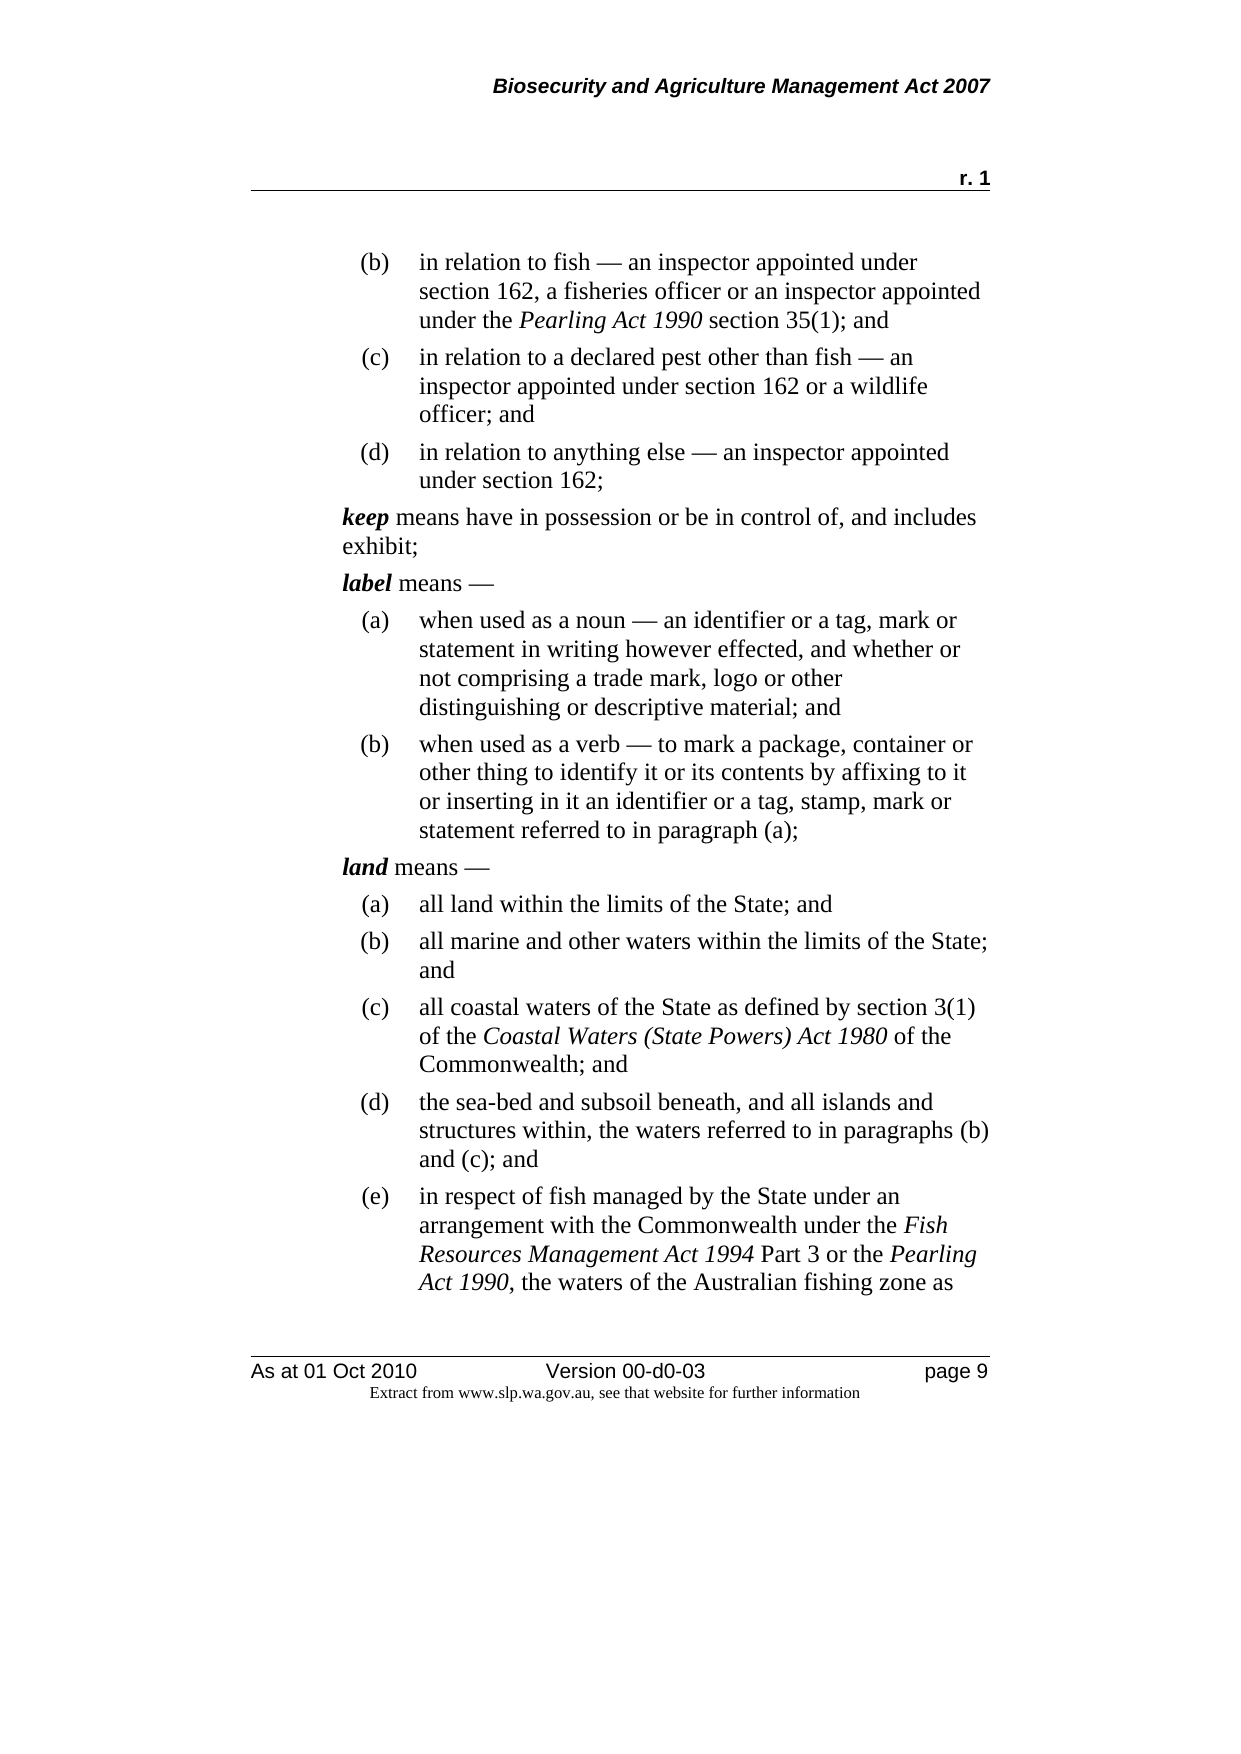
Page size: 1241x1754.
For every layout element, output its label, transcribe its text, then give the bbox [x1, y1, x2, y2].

text (b) when used as a verb — to mark a package, container or other thing to identify it or its contents by affixing to it or inserting in it an identifier or a tag, stamp, mark or statement referred to in paragraph (a); [251, 729, 990, 844]
text (d) in relation to anything else — an inspector appointed under section 162; [251, 437, 990, 494]
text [251, 1181, 990, 1296]
text (a) when used as a noun — an identifier or a tag, mark or statement in writing however effected, and whether or not comprising a trade mark, logo or other distinguishing or descriptive material; and [251, 605, 990, 720]
text land means — [251, 852, 990, 881]
text (c) in relation to a declared pest other than fish — an inspector appointed under section 162 or a wildlife officer; and [251, 342, 990, 428]
text (b) in relation to fish — an inspector appointed under section 162, a fisheries officer or an inspector appointed under the Pearling Act 1990 section 35(1); and [251, 247, 990, 334]
text (a) all land within the limits of the State; and [251, 889, 990, 918]
text (c) all coastal waters of the State as defined by section 3(1) of the Coastal Waters (State Powers) Act 1980 of the Commonwealth; and [251, 992, 990, 1078]
text label means — [251, 568, 990, 597]
text keep means have in possession or be in control of, and includes exhibit; [251, 502, 990, 560]
text (b) all marine and other waters within the limits of the State; and [251, 926, 990, 984]
text (d) the sea-bed and subsoil beneath, and all islands and structures within, the waters referred to in paragraphs (b) and (c); and [251, 1087, 990, 1173]
